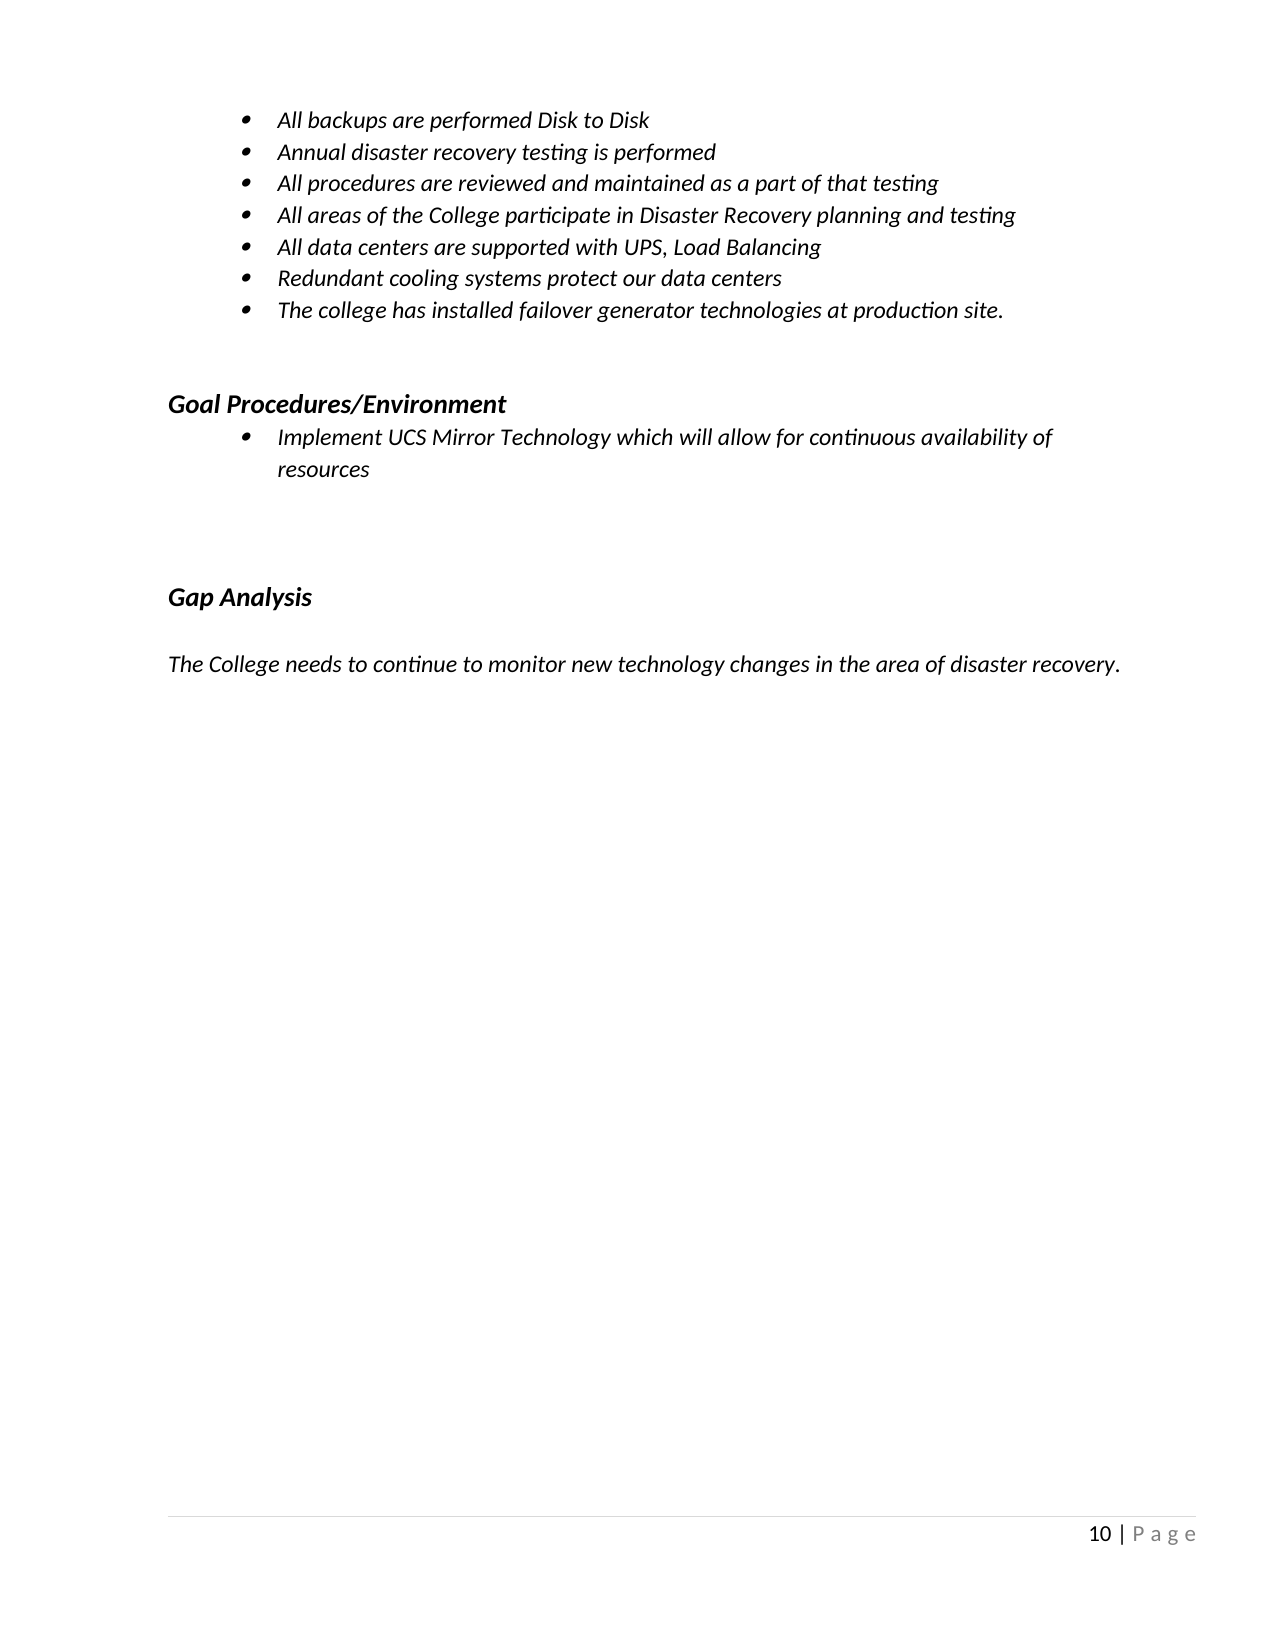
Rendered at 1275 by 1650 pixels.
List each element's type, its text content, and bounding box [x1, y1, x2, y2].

text Goal Procedures/Environment [168, 387, 1196, 420]
text The College needs to continue to monitor new technology changes in the area of disaster recovery. [168, 649, 1196, 678]
list Implement UCS Mirror Technology which will allow for continuous availability of resources [240, 420, 1080, 483]
list The college has installed failover generator technologies at production site. [240, 292, 1080, 324]
list All backups are performed Disk to Disk [240, 103, 1080, 135]
list All areas of the College participate in Disaster Recovery planning and testing [240, 198, 1080, 229]
list Annual disaster recovery testing is performed [240, 135, 1080, 166]
list All procedures are reviewed and maintained as a part of that testing [240, 166, 1080, 198]
text Gap Analysis [168, 581, 1196, 613]
list Redundant cooling systems protect our data centers [240, 261, 1080, 292]
list All data centers are supported with UPS, Load Balancing [240, 229, 1080, 261]
